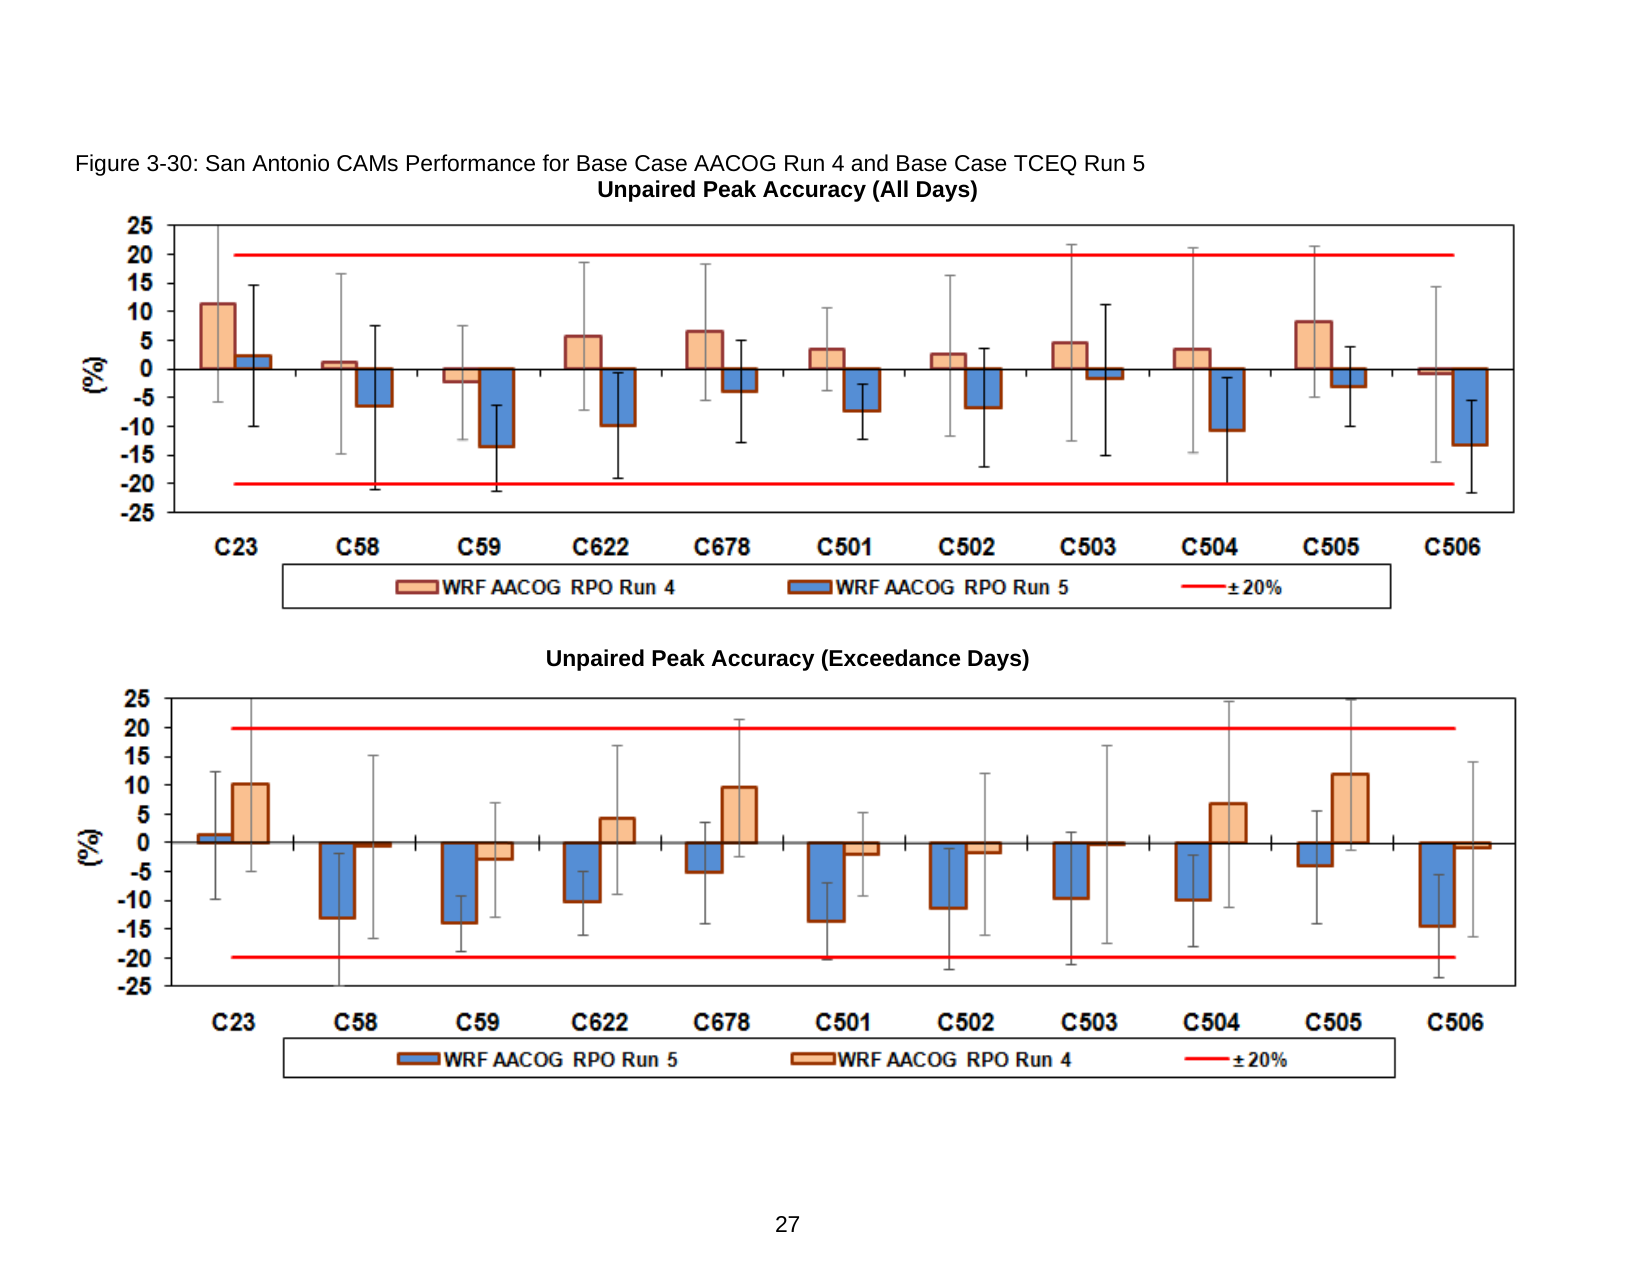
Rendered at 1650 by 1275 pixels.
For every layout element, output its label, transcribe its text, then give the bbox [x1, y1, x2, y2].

text Unpaired Peak Accuracy (All Days) [75, 176, 1500, 203]
text Unpaired Peak Accuracy (Exceedance Days) [75, 645, 1500, 672]
picture [75, 211, 1523, 619]
picture [75, 683, 1523, 1090]
